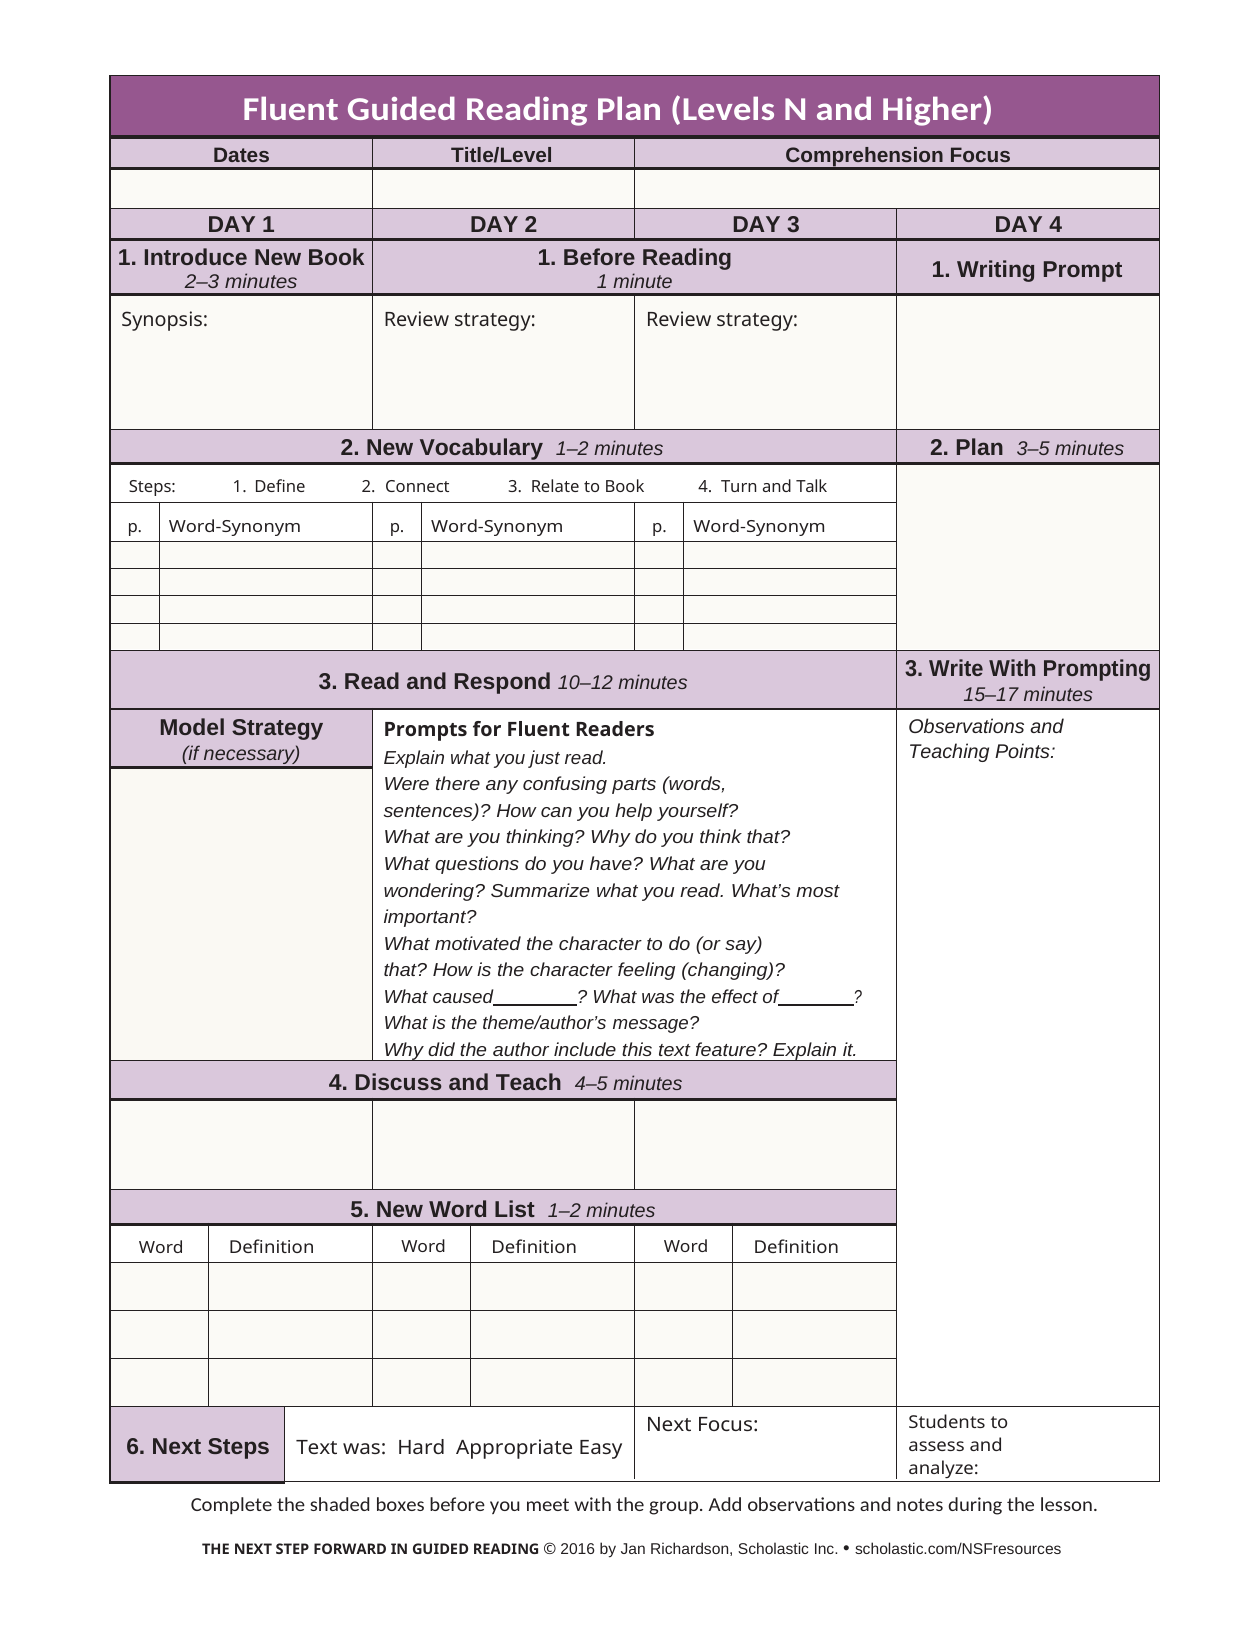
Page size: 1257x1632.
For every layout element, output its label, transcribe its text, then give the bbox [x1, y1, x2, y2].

table_cell 1. Introduce New Book 2–3 minutes [111, 241, 372, 293]
table_cell Word-Synonym [684, 503, 896, 541]
table_cell [635, 1359, 732, 1406]
table_cell [635, 569, 683, 595]
table_cell [635, 1311, 732, 1358]
table_cell Dates [111, 139, 372, 167]
table_header Fluent Guided Reading Plan (Levels N and Higher) [111, 76, 1159, 135]
table_cell 1. Before Reading 1 minute [373, 241, 896, 293]
table_cell [733, 1359, 896, 1406]
table_cell [209, 1311, 372, 1358]
table_cell [422, 569, 634, 595]
table_cell [635, 596, 683, 622]
table_cell Word-Synonym [160, 503, 372, 541]
table_cell [111, 569, 159, 595]
table_cell [160, 569, 372, 595]
table_cell [635, 542, 683, 568]
table_cell Word [635, 1226, 732, 1262]
table_cell [733, 1263, 896, 1310]
table_cell [684, 624, 896, 649]
table_cell [471, 1263, 634, 1310]
table_cell [373, 170, 634, 208]
table_cell Observations and Teaching Points: [897, 710, 1159, 1406]
text THE NEXT STEP FORWARD IN GUIDED READING © 2016 by Jan Richardson, Scholastic Inc. • scholastic.com/NSFresources [202, 1537, 1177, 1559]
text Complete the shaded boxes before you meet with the group. Add observations and notes during the lesson. [191, 1492, 1177, 1516]
table_cell [635, 170, 1159, 208]
table_cell Model Strategy (if necessary) [111, 710, 372, 766]
table_cell 4. Discuss and Teach 4–5 minutes [111, 1061, 896, 1098]
table_cell [422, 596, 634, 622]
table_cell [684, 569, 896, 595]
table_cell [897, 296, 1159, 429]
table_cell DAY 4 [897, 209, 1159, 238]
table_cell [160, 542, 372, 568]
table_cell [209, 1263, 372, 1310]
table_cell [373, 1101, 634, 1189]
table_cell [373, 1311, 470, 1358]
table_cell DAY 1 [111, 209, 372, 238]
table_cell Definition [209, 1226, 372, 1262]
table_cell [422, 542, 634, 568]
table_cell [373, 1359, 470, 1406]
table_cell DAY 3 [635, 209, 896, 238]
table_cell [209, 1359, 372, 1406]
table_cell Text was: Hard Appropriate Easy [285, 1407, 634, 1481]
table_cell p. [635, 503, 683, 541]
table_cell Definition [471, 1226, 634, 1262]
table_cell Steps: 1. Define 2. Connect 3. Relate to Book 4. Turn and Talk [111, 465, 896, 502]
table_cell [111, 624, 159, 649]
table_cell [684, 596, 896, 622]
table_cell [111, 1101, 372, 1189]
table_cell Students to assess and analyze: [897, 1407, 1159, 1481]
table_cell Comprehension Focus [635, 139, 1159, 167]
table_cell Review strategy: [635, 296, 896, 429]
table_cell [422, 624, 634, 649]
table_cell 5. New Word List 1–2 minutes [111, 1190, 896, 1223]
table_cell [635, 1263, 732, 1310]
table_cell 6. Next Steps [111, 1407, 284, 1481]
table_cell [373, 596, 421, 622]
table_cell 1. Writing Prompt [897, 241, 1159, 293]
table_cell 3. Write With Prompting 15–17 minutes [897, 651, 1159, 708]
table_cell [897, 465, 1159, 649]
table_cell [160, 624, 372, 649]
table_cell 3. Read and Respond 10–12 minutes [111, 651, 896, 708]
table_cell [160, 596, 372, 622]
table_cell [373, 1263, 470, 1310]
table_cell [373, 624, 421, 649]
table_cell [635, 624, 683, 649]
table_cell [111, 1263, 208, 1310]
table_cell [111, 1359, 208, 1406]
table_cell [111, 542, 159, 568]
table_cell [111, 1311, 208, 1358]
table_cell Prompts for Fluent Readers Explain what you just read. Were there any confusing parts (words, sentences)? How can you help yourself? What are you thinking? Why do you think that? What questions do you have? What are you wondering? Summarize what you read. What’s most important? What motivated the character to do (or say) that? How is the character feeling (changing)? What caused ? What was the effect of ? What is the theme/author’s message? Why did the author include this text feature? Explain it. [373, 710, 896, 1060]
table_cell Synopsis: [111, 296, 372, 429]
table_cell Definition [733, 1226, 896, 1262]
table_cell [111, 596, 159, 622]
table_cell [684, 542, 896, 568]
table_cell [373, 569, 421, 595]
table_cell [635, 1101, 896, 1189]
table_cell [111, 769, 372, 1060]
table_cell [373, 542, 421, 568]
table_cell Word [111, 1226, 208, 1262]
table_cell 2. Plan 3–5 minutes [897, 430, 1159, 462]
table_cell p. [373, 503, 421, 541]
table_cell [471, 1359, 634, 1406]
table_cell [111, 170, 372, 208]
table_cell [471, 1311, 634, 1358]
table_cell Word [373, 1226, 470, 1262]
table_cell Next Focus: [635, 1407, 897, 1481]
table_cell Title/Level [373, 139, 634, 167]
table_cell p. [111, 503, 159, 541]
table_cell 2. New Vocabulary 1–2 minutes [111, 430, 896, 462]
table_cell Word-Synonym [422, 503, 634, 541]
table_cell [733, 1311, 896, 1358]
table_cell Review strategy: [373, 296, 634, 429]
table_cell DAY 2 [373, 209, 634, 238]
